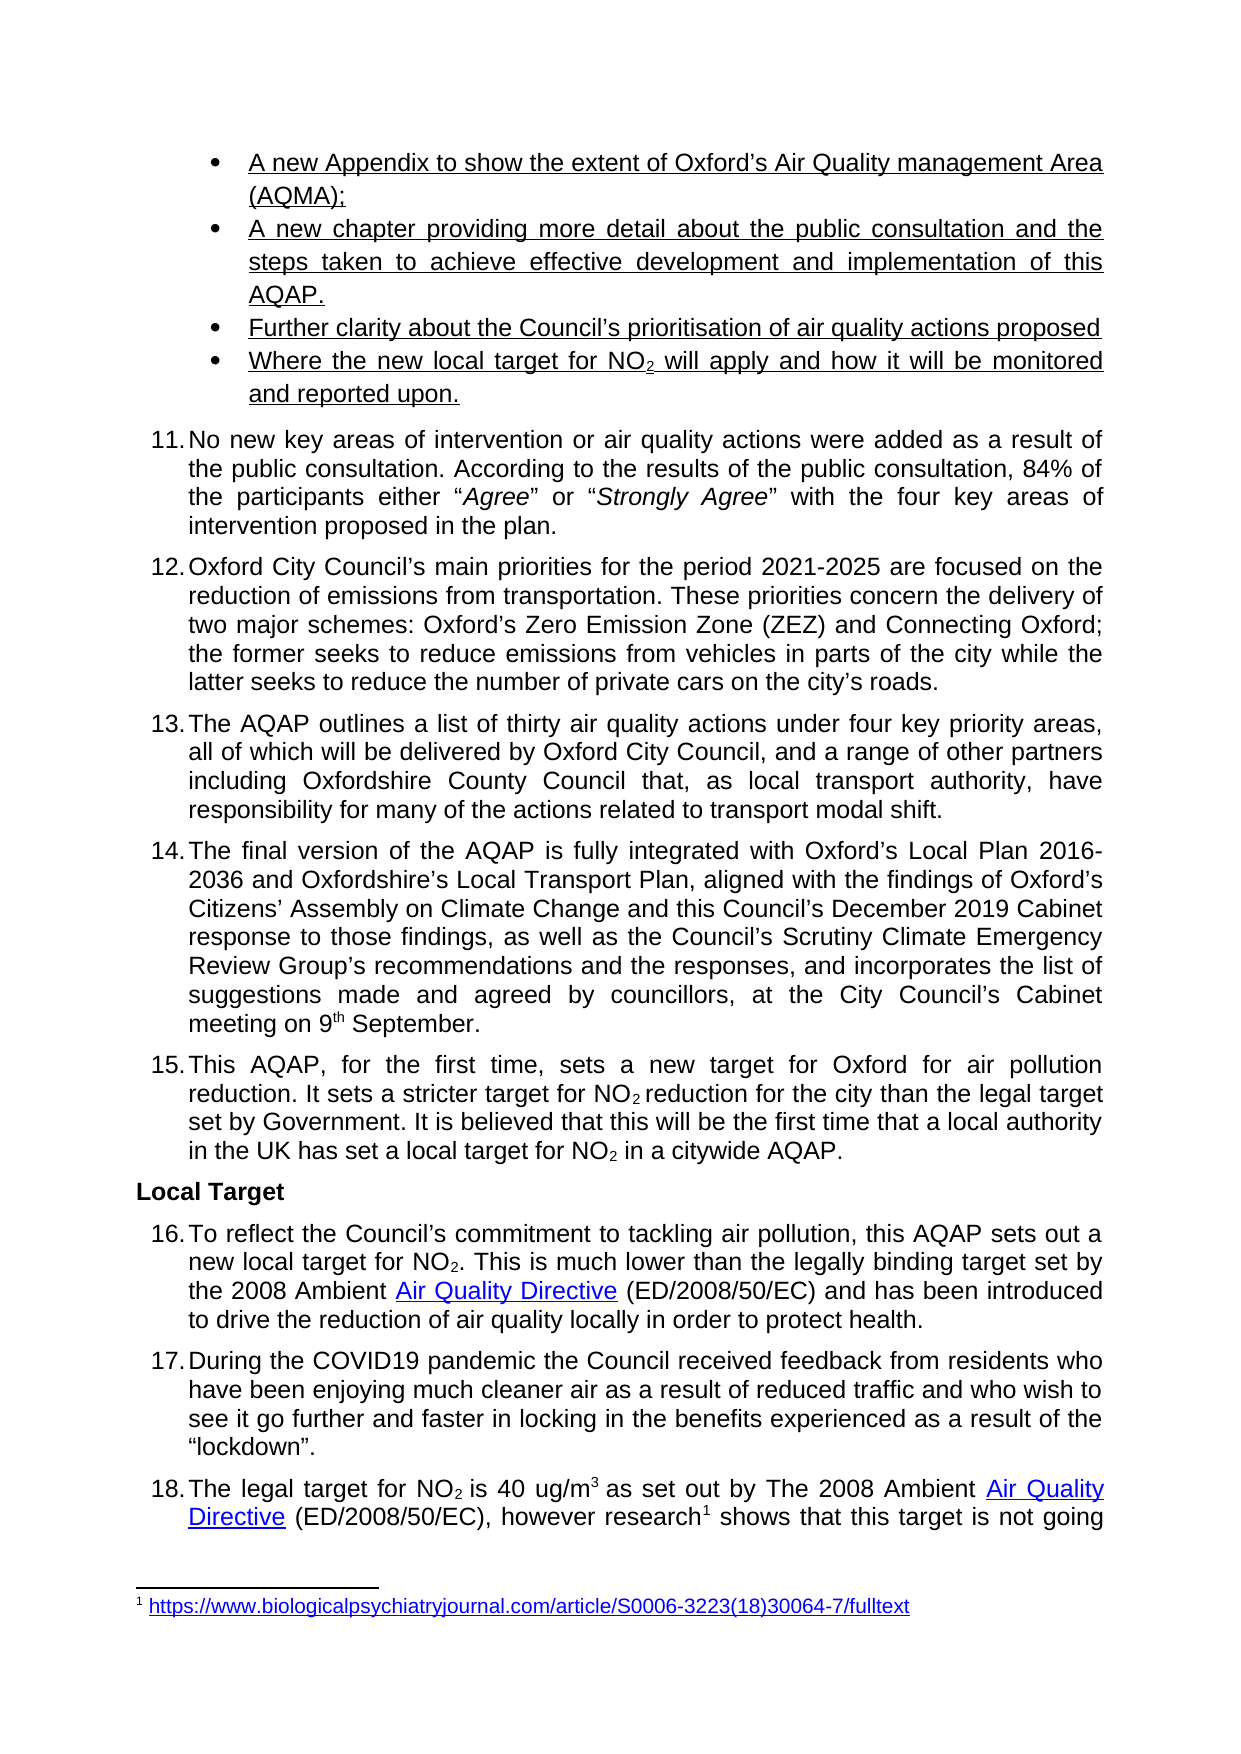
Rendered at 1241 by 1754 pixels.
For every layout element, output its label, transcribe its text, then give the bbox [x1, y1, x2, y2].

list A new chapter providing more detail about the public consultation and the steps taken to achieve effective development and implementation of this AQAP. [211, 214, 1104, 309]
list During the COVID19 pandemic the Council received feedback from residents who have been enjoying much cleaner air as a result of reduced traffic and who wish to see it go further and faster in locking in the benefits experienced as a result of the “lockdown”. [151, 1346, 1104, 1461]
text The AQAP outlines a list of thirty air quality actions under four key priority areas, all of which will be delivered by Oxford City Council, and a range of other partners including Oxfordshire County Council that, as local transport authority, have responsibility for many of the actions related to transport modal shift. [151, 708, 1104, 823]
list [151, 1473, 1104, 1531]
list This AQAP, for the first time, sets a new target for Oxford for air pollution reduction. It sets a stricter target for NO2 reduction for the city than the legal target set by Government. It is believed that this will be the first time that a local authority in the UK has set a local target for NO2 in a citywide AQAP. [151, 1050, 1104, 1165]
list Further clarity about the Council’s prioritisation of air quality actions proposed [211, 313, 1104, 342]
list Oxford City Council’s main priorities for the period 2021-2025 are focused on the reduction of emissions from transportation. These priorities concern the delivery of two major schemes: Oxford’s Zero Emission Zone (ZEZ) and Connecting Oxford; the former seeks to reduce emissions from vehicles in parts of the city while the latter seeks to reduce the number of private cars on the city’s roads. [151, 552, 1104, 696]
text Local Target [136, 1177, 1104, 1206]
list To reflect the Council’s commitment to tackling air pollution, this AQAP sets out a new local target for NO2. This is much lower than the legally binding target set by the 2008 Ambient Air Quality Directive (ED/2008/50/EC) and has been introduced to drive the reduction of air quality locally in order to protect health. [151, 1218, 1104, 1333]
list The final version of the AQAP is fully integrated with Oxford’s Local Plan 2016-2036 and Oxfordshire’s Local Transport Plan, aligned with the findings of Oxford’s Citizens’ Assembly on Climate Change and this Council’s December 2019 Cabinet response to those findings, as well as the Council’s Scrutiny Climate Emergency Review Group’s recommendations and the responses, and incorporates the list of suggestions made and agreed by councillors, at the City Council’s Cabinet meeting on 9th September. [151, 836, 1104, 1037]
list Where the new local target for NO2 will apply and how it will be monitored and reported upon. [211, 346, 1104, 408]
list No new key areas of intervention or air quality actions were added as a result of the public consultation. According to the results of the public consultation, 84% of the participants either “Agree” or “Strongly Agree” with the four key areas of intervention proposed in the plan. [151, 425, 1104, 540]
list A new Appendix to show the extent of Oxford’s Air Quality management Area (AQMA); [211, 148, 1104, 209]
